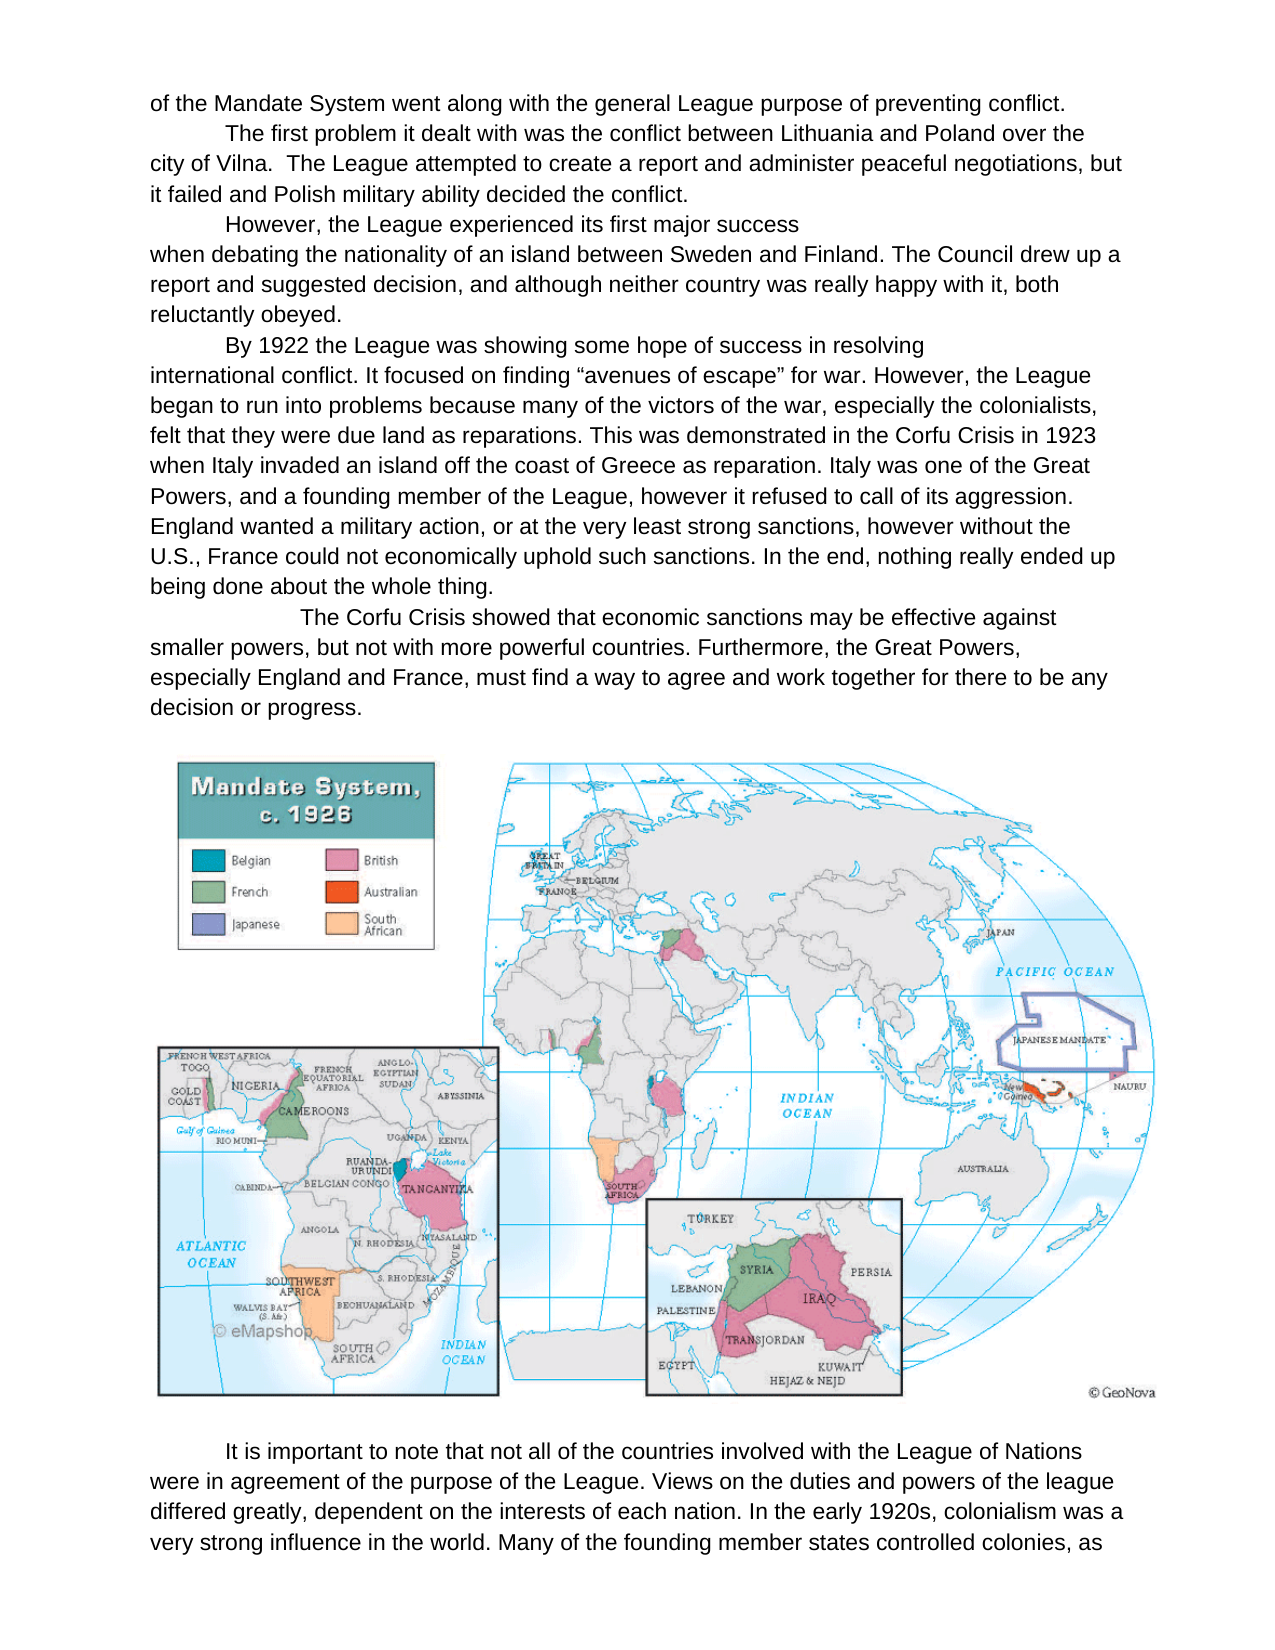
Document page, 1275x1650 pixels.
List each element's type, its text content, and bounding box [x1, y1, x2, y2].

text By 1922 the League was showing some hope of success in resolving [150, 332, 1125, 358]
text international conflict. It focused on finding “avenues of escape” for war. However, the League [150, 362, 1125, 388]
text England wanted a military action, or at the very least strong sanctions, however without the U.S., France could not economically uphold such sanctions. In the end, nothing really ended up being done about the whole thing. The Corfu Crisis showed that economic sanctions may be effective against [150, 513, 1125, 630]
text felt that they were due land as reparations. This was demonstrated in the Corfu Crisis in 1923 [150, 422, 1125, 449]
text began to run into problems because many of the victors of the war, especially the colonialists, [150, 392, 1125, 418]
text smaller powers, but not with more powerful countries. Furthermore, the Great Powers, especially England and France, must find a way to agree and work together for there to be any decision or progress. [150, 634, 1125, 721]
text when debating the nationality of an island between Sweden and Finland. The Council drew up a [150, 241, 1125, 267]
text However, the League experienced its first major success [150, 211, 1125, 237]
picture [150, 754, 1163, 1404]
text when Italy invaded an island off the coast of Greece as reparation. Italy was one of the Great [150, 452, 1125, 479]
text report and suggested decision, and although neither country was really happy with it, both [150, 271, 1125, 298]
text reluctantly obeyed. [150, 301, 1125, 328]
text differed greatly, dependent on the interests of each nation. In the early 1920s, colonialism was a [150, 1498, 1125, 1524]
text It is important to note that not all of the countries involved with the League of Nations [150, 1438, 1125, 1464]
text were in agreement of the purpose of the League. Views on the duties and powers of the league [150, 1468, 1125, 1494]
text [150, 90, 1125, 207]
text Powers, and a founding member of the League, however it refused to call of its aggression. [150, 483, 1125, 509]
text very strong influence in the world. Many of the founding member states controlled colonies, as [150, 1528, 1125, 1555]
